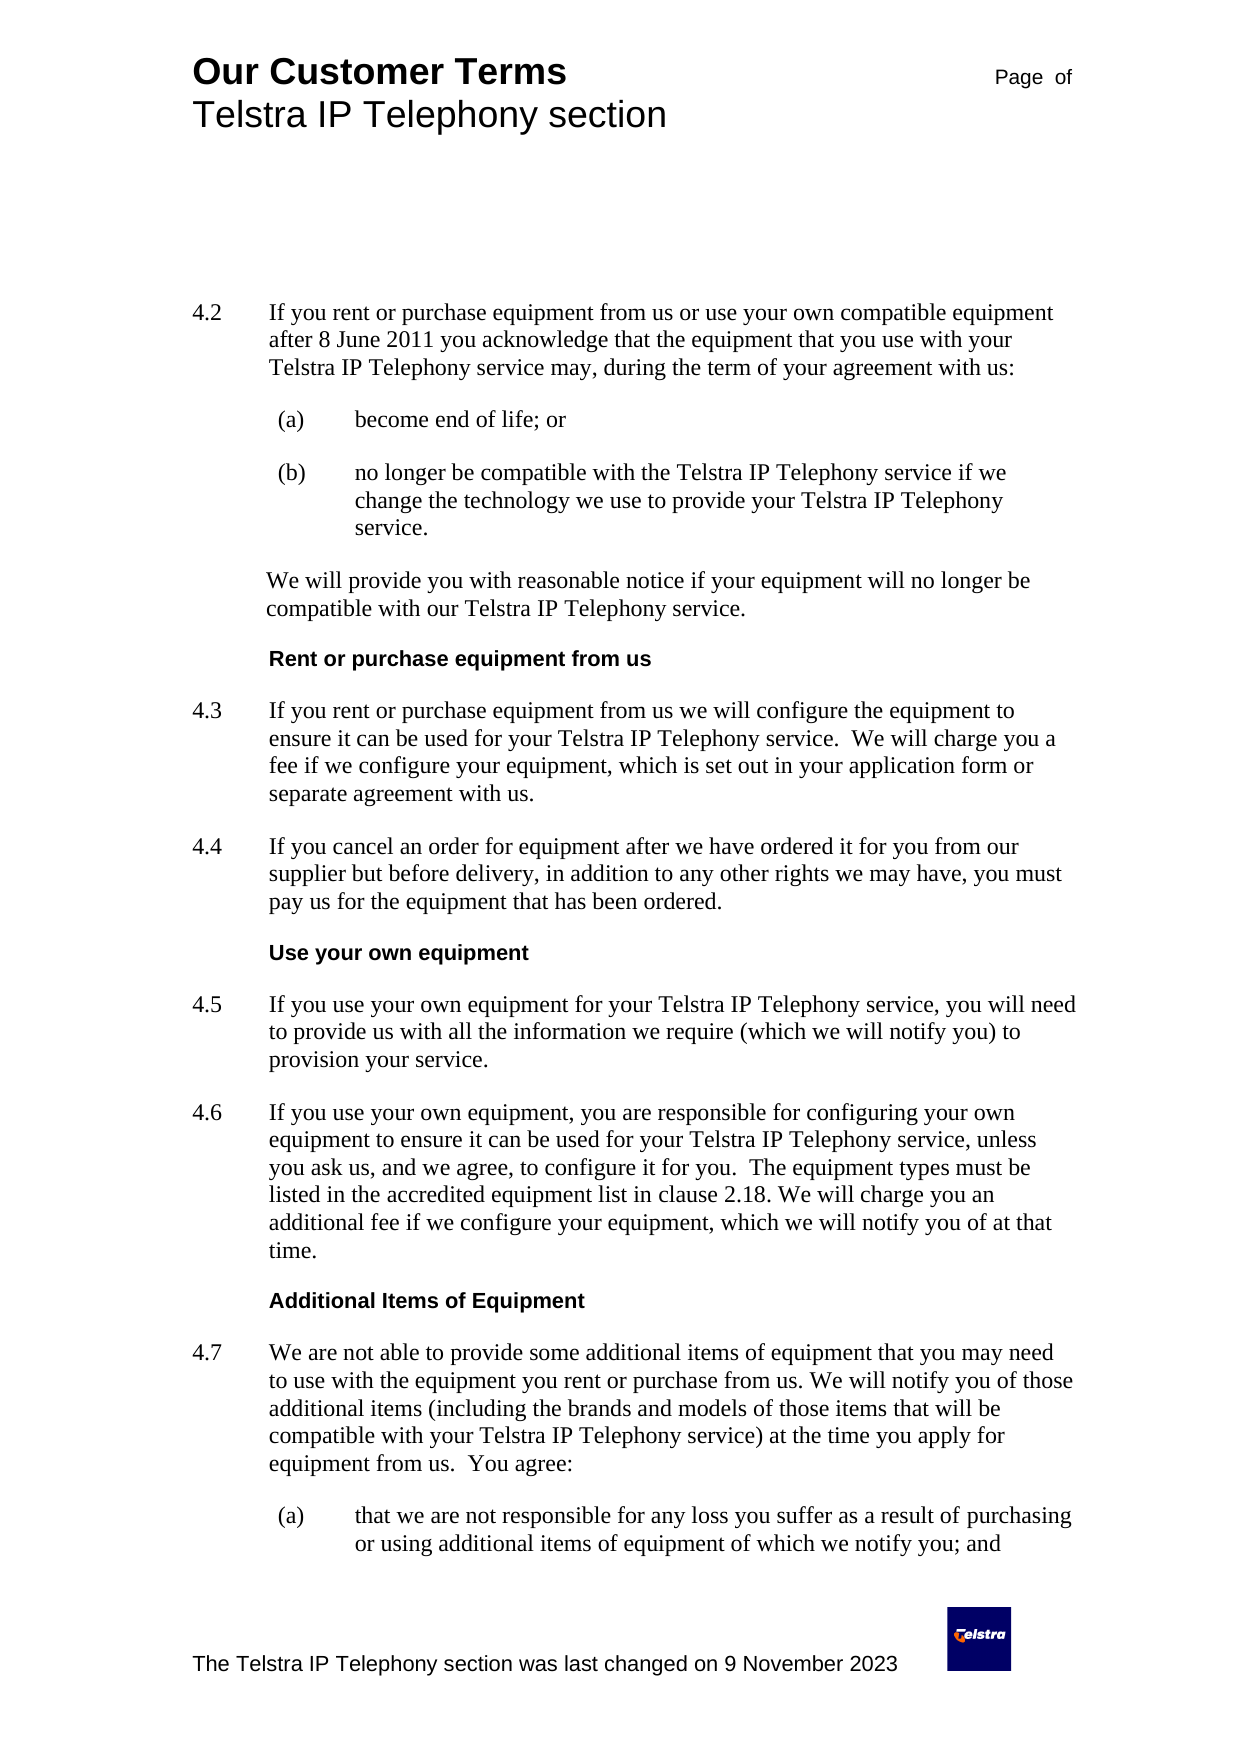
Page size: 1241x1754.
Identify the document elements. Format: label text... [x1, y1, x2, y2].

text Rent or purchase equipment from us [269, 646, 1078, 671]
text Additional Items of Equipment [269, 1288, 1078, 1313]
text Use your own equipment [269, 939, 1078, 965]
subtitle If you rent or purchase equipment from us or use your own compatible equipment after 8 June 2011 you acknowledge that the equipment that you use with your Telstra IP Telephony service may, during the term of your agreement with us: [192, 298, 1078, 381]
subtitle We are not able to provide some additional items of equipment that you may need to use with the equipment you rent or purchase from us. We will notify you of those additional items (including the brands and models of those items that will be compatible with your Telstra IP Telephony service) at the time you apply for equipment from us. You agree: [192, 1338, 1078, 1476]
subtitle that we are not responsible for any loss you suffer as a result of purchasing or using additional items of equipment of which we notify you; and [278, 1501, 1078, 1557]
subtitle If you rent or purchase equipment from us we will configure the equipment to ensure it can be used for your Telstra IP Telephony service. We will charge you a fee if we configure your equipment, which is set out in your application form or separate agreement with us. [192, 696, 1078, 807]
subtitle If you cancel an order for equipment after we have ordered it for you from our supplier but before delivery, in addition to any other rights we may have, you must pay us for the equipment that has been ordered. [192, 832, 1078, 914]
subtitle become end of life; or [278, 406, 1078, 433]
subtitle If you use your own equipment, you are responsible for configuring your own equipment to ensure it can be used for your Telstra IP Telephony service, unless you ask us, and we agree, to configure it for you. The equipment types must be listed in the accredited equipment list in clause 2.18. We will charge you an additional fee if we configure your equipment, which we will notify you of at that time. [192, 1098, 1078, 1263]
subtitle We will provide you with reasonable notice if your equipment will no longer be compatible with our Telstra IP Telephony service. [266, 566, 1078, 621]
subtitle no longer be compatible with the Telstra IP Telephony service if we change the technology we use to provide your Telstra IP Telephony service. [278, 458, 1078, 541]
picture [947, 1607, 1012, 1671]
subtitle If you use your own equipment for your Telstra IP Telephony service, you will need to provide us with all the information we require (which we will notify you) to provision your service. [192, 990, 1078, 1073]
